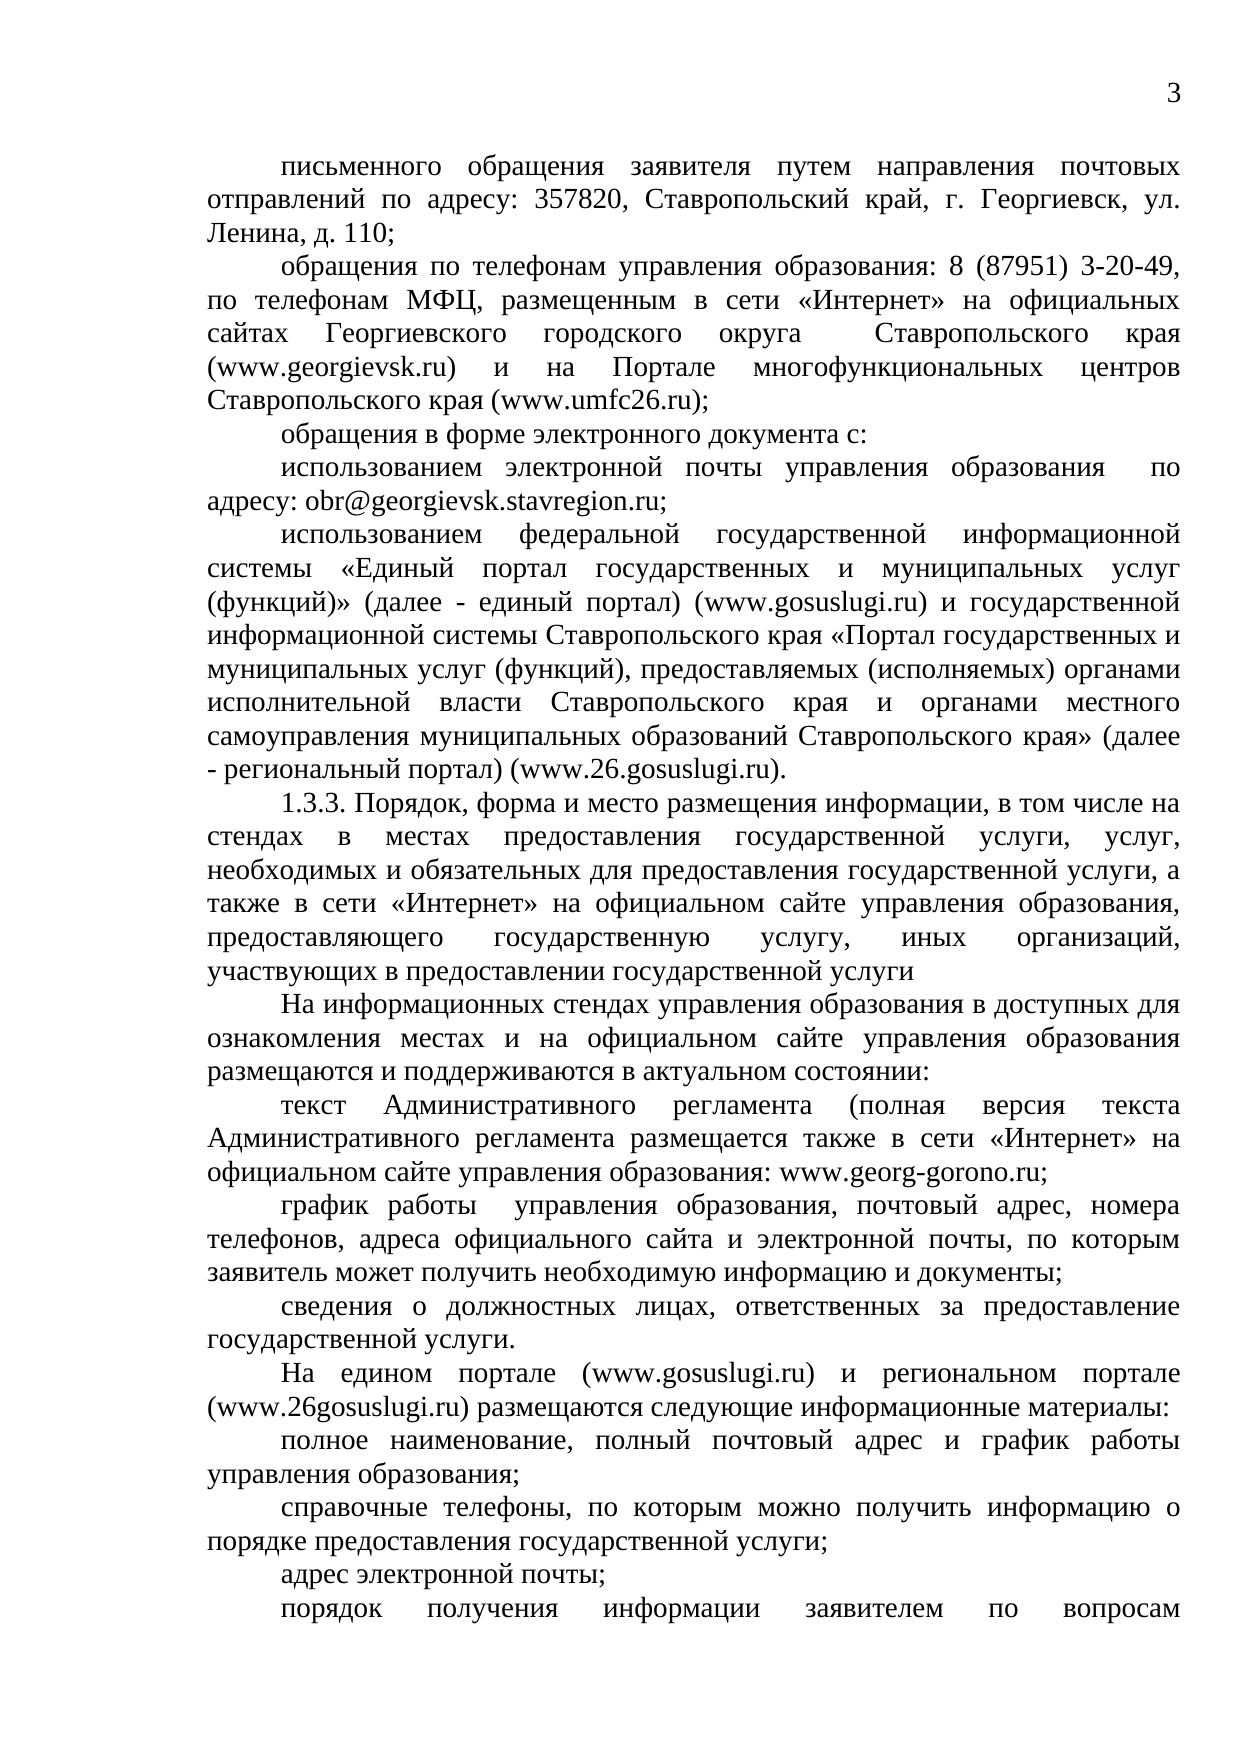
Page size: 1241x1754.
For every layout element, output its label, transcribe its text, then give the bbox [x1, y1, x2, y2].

text график работы управления образования, почтовый адрес, номера телефонов, адреса официального сайта и электронной почты, по которым заявитель может получить необходимую информацию и документы; [207, 1187, 1181, 1288]
text На информационных стендах управления образования в доступных для ознакомления местах и на официальном сайте управления образования размещаются и поддерживаются в актуальном состоянии: [207, 986, 1181, 1087]
text справочные телефоны, по которым можно получить информацию о порядке предоставления государственной услуги; [207, 1489, 1181, 1556]
text обращения по телефонам управления образования: 8 (87951) 3-20-49, по телефонам МФЦ, размещенным в сети «Интернет» на официальных сайтах Георгиевского городского округа Ставропольского края (www.georgievsk.ru) и на Портале многофункциональных центров Ставропольского края (www.umfc26.ru); [207, 248, 1181, 416]
text полное наименование, полный почтовый адрес и график работы управления образования; [207, 1422, 1181, 1489]
text 1.3.3. Порядок, форма и место размещения информации, в том числе на стендах в местах предоставления государственной услуги, услуг, необходимых и обязательных для предоставления государственной услуги, а также в сети «Интернет» на официальном сайте управления образования, предоставляющего государственную услугу, иных организаций, участвующих в предоставлении государственной услуги [207, 785, 1181, 986]
text использованием электронной почты управления образования по адресу: obr@georgievsk.stavregion.ru; [207, 449, 1181, 517]
text сведения о должностных лицах, ответственных за предоставление государственной услуги. [207, 1288, 1181, 1355]
text использованием федеральной государственной информационной системы «Единый портал государственных и муниципальных услуг (функций)» (далее - единый портал) (www.gosuslugi.ru) и государственной информационной системы Ставропольского края «Портал государственных и муниципальных услуг (функций), предоставляемых (исполняемых) органами исполнительной власти Ставропольского края и органами местного самоуправления муниципальных образований Ставропольского края» (далее - региональный портал) (www.26.gosuslugi.ru). [207, 517, 1181, 785]
text письменного обращения заявителя путем направления почтовых отправлений по адресу: 357820, Ставропольский край, г. Георгиевск, ул. Ленина, д. 110; [207, 148, 1181, 248]
text адрес электронной почты; [207, 1556, 1181, 1590]
text текст Административного регламента (полная версия текста Административного регламента размещается также в сети «Интернет» на официальном сайте управления образования: www.georg-gorono.ru; [207, 1087, 1181, 1187]
text На едином портале (www.gosuslugi.ru) и региональном портале (www.26gosuslugi.ru) размещаются следующие информационные материалы: [207, 1355, 1181, 1422]
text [207, 1590, 1181, 1623]
text обращения в форме электронного документа с: [207, 416, 1181, 449]
